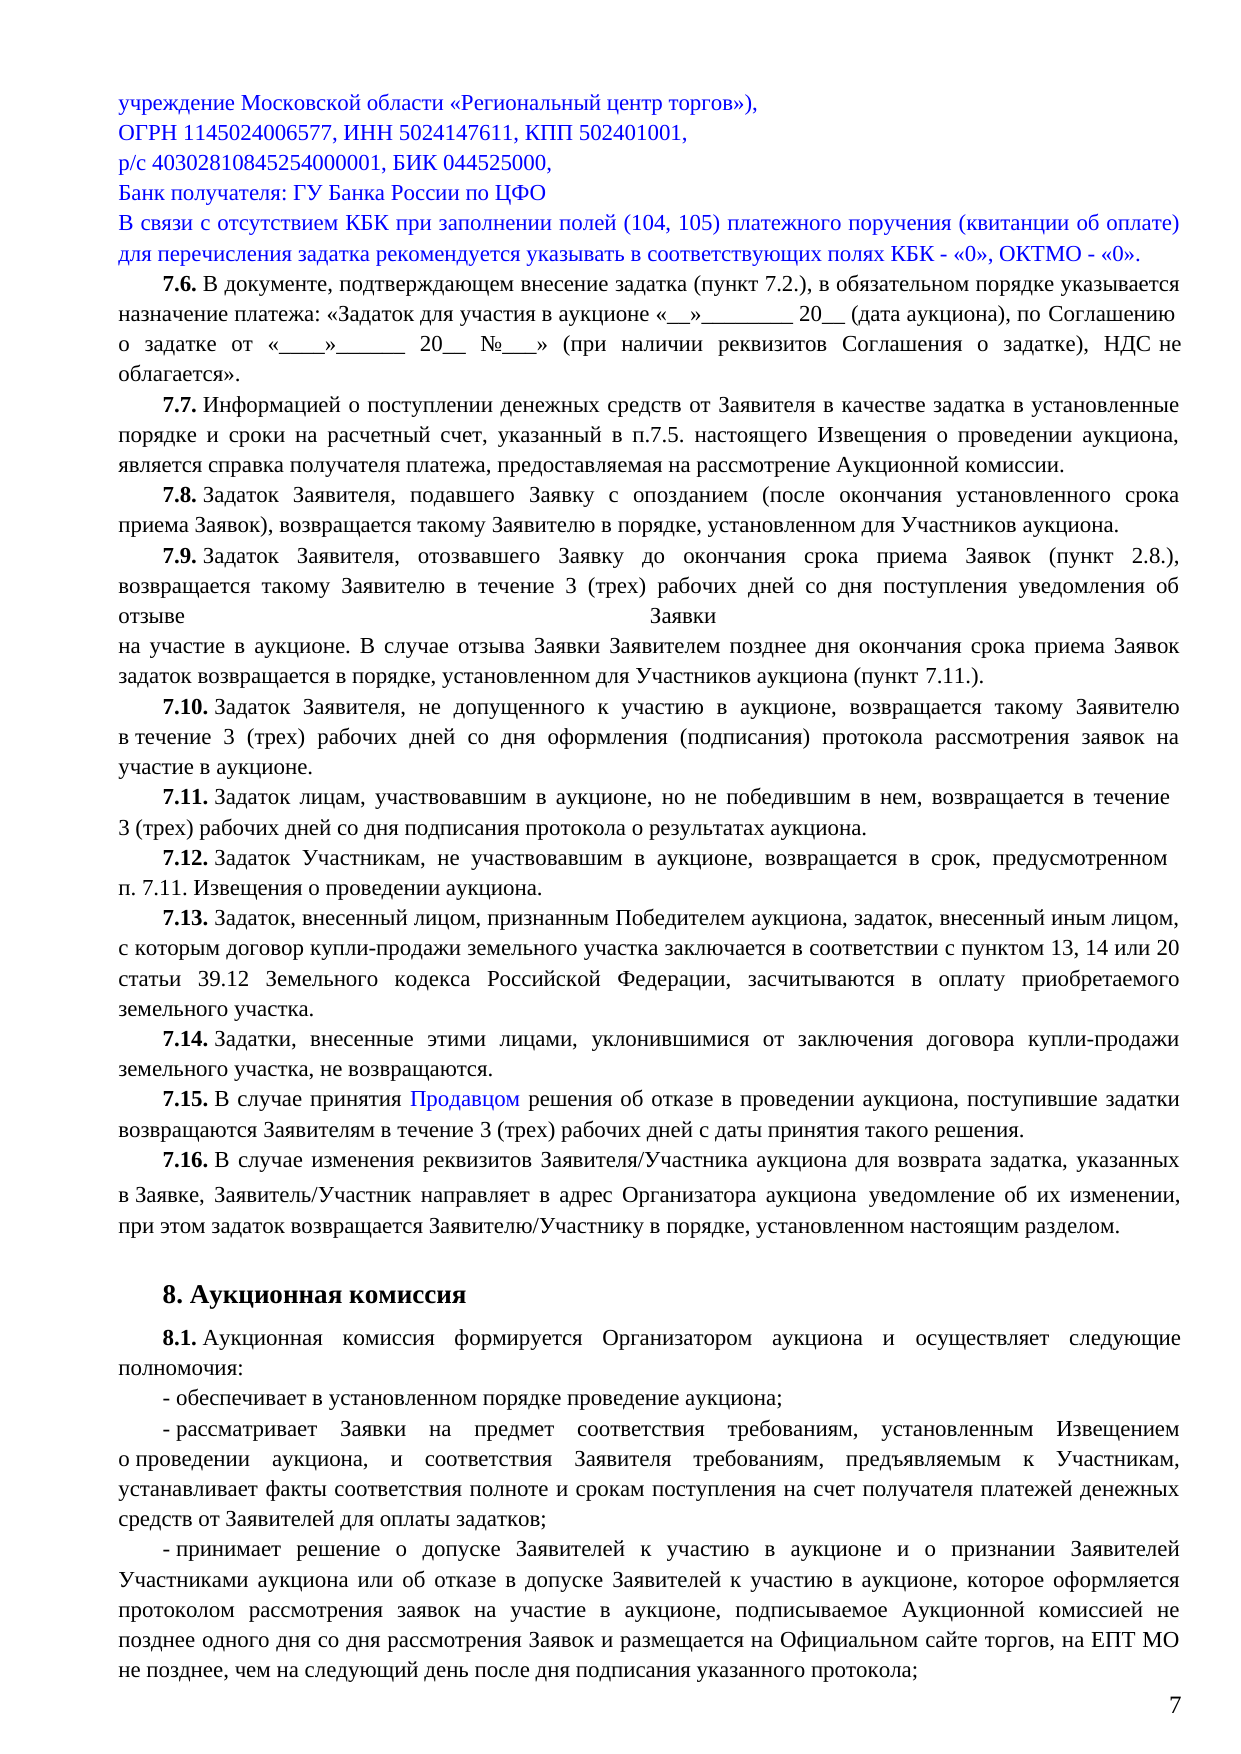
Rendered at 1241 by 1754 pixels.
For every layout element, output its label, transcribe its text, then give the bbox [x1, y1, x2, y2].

text 7.16. В случае изменения реквизитов Заявителя/Участника аукциона для возврата задатка, указанных в Заявке, Заявитель/Участник направляет в адрес Организатора аукциона уведомление об их изменении, при этом задаток возвращается Заявителю/Участнику в порядке, установленном настоящим разделом. [118, 1146, 1181, 1238]
text 7.15. В случае принятия Продавцом решения об отказе в проведении аукциона, поступившие задатки возвращаются Заявителям в течение 3 (трех) рабочих дней с даты принятия такого решения. [118, 1086, 1181, 1142]
text 7.14. Задатки, внесенные этими лицами, уклонившимися от заключения договора купли-продажи земельного участка, не возвращаются. [118, 1025, 1181, 1082]
text 7.9. Задаток Заявителя, отозвавшего Заявку до окончания срока приема Заявок (пункт 2.8.), возвращается такому Заявителю в течение 3 (трех) рабочих дней со дня поступления уведомления об отзыве Заявки на участие в аукционе. В случае отзыва Заявки Заявителем позднее дня окончания срока приема Заявок задаток возвращается в порядке, установленном для Участников аукциона (пункт 7.11.). [118, 542, 1181, 689]
subtitle 8. Аукционная комиссия [162, 1278, 1181, 1309]
text В связи с отсутствием КБК при заполнении полей (104, 105) платежного поручения (квитанции об оплате) для перечисления задатка рекомендуется указывать в соответствующих полях КБК - «0», ОКТМО - «0». [118, 209, 1181, 266]
text ОГРН 1145024006577, ИНН 5024147611, КПП 502401001, [118, 119, 1181, 145]
text р/с 40302810845254000001, БИК 044525000, [118, 149, 1181, 175]
text 7.10. Задаток Заявителя, не допущенного к участию в аукционе, возвращается такому Заявителю в течение 3 (трех) рабочих дней со дня оформления (подписания) протокола рассмотрения заявок на участие в аукционе. [118, 693, 1181, 779]
text 7.12. Задаток Участникам, не участвовавшим в аукционе, возвращается в срок, предусмотренном п. 7.11. Извещения о проведении аукциона. [118, 844, 1181, 900]
text 7.8. Задаток Заявителя, подавшего Заявку с опозданием (после окончания установленного срока приема Заявок), возвращается такому Заявителю в порядке, установленном для Участников аукциона. [118, 481, 1181, 538]
text 7.13. Задаток, внесенный лицом, признанным Победителем аукциона, задаток, внесенный иным лицом, с которым договор купли-продажи земельного участка заключается в соответствии с пунктом 13, 14 или 20 статьи 39.12 Земельного кодекса Российской Федерации, засчитываются в оплату приобретаемого земельного участка. [118, 904, 1181, 1021]
text - принимает решение о допуске Заявителей к участию в аукционе и о признании Заявителей Участниками аукциона или об отказе в допуске Заявителей к участию в аукционе, которое оформляется протоколом рассмотрения заявок на участие в аукционе, подписываемое Аукционной комиссией не позднее одного дня со дня рассмотрения Заявок и размещается на Официальном сайте торгов, на ЕПТ МО не позднее, чем на следующий день после дня подписания указанного протокола; [118, 1535, 1181, 1683]
text 7.7. Информацией о поступлении денежных средств от Заявителя в качестве задатка в установленные порядке и сроки на расчетный счет, указанный в п.7.5. настоящего Извещения о проведении аукциона, является справка получателя платежа, предоставляемая на рассмотрение Аукционной комиссии. [118, 391, 1181, 477]
text 8.1. Аукционная комиссия формируется Организатором аукциона и осуществляет следующие полномочия: [118, 1324, 1181, 1381]
text - обеспечивает в установленном порядке проведение аукциона; [118, 1384, 1181, 1411]
text 7.11. Задаток лицам, участвовавшим в аукционе, но не победившим в нем, возвращается в течение 3 (трех) рабочих дней со дня подписания протокола о результатах аукциона. [118, 783, 1181, 840]
text - рассматривает Заявки на предмет соответствия требованиям, установленным Извещением о проведении аукциона, и соответствия Заявителя требованиям, предъявляемым к Участникам, устанавливает факты соответствия полноте и срокам поступления на счет получателя платежей денежных средств от Заявителей для оплаты задатков; [118, 1414, 1181, 1532]
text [118, 89, 1181, 115]
text 7.6. В документе, подтверждающем внесение задатка (пункт 7.2.), в обязательном порядке указывается назначение платежа: «Задаток для участия в аукционе «__»________ 20__ (дата аукциона), по Соглашению о задатке от «____»______ 20__ №___» (при наличии реквизитов Соглашения о задатке), НДС не облагается». [118, 270, 1181, 387]
text Банк получателя: ГУ Банка России по ЦФО [118, 179, 1181, 206]
